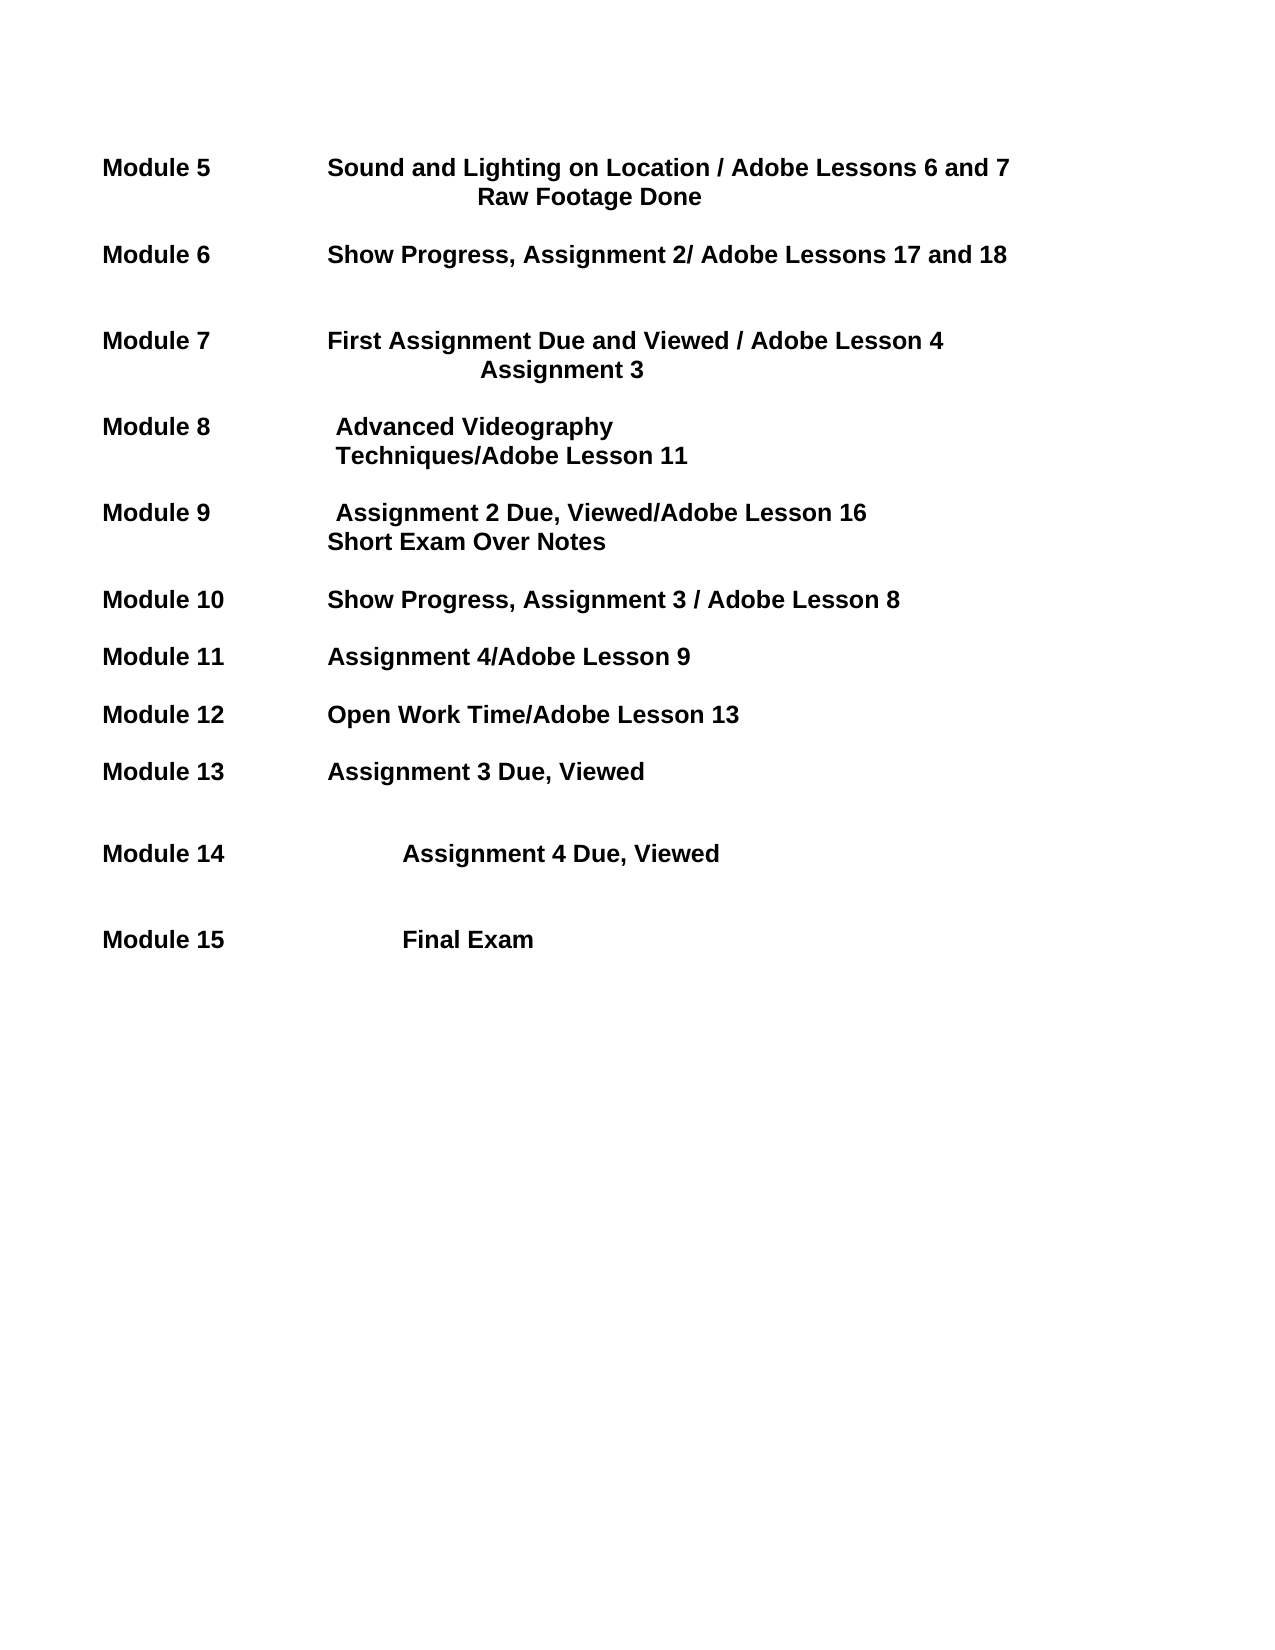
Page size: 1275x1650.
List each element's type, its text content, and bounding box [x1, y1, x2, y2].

text Module 14 Assignment 4 Due, Viewed [102, 838, 1206, 867]
text Module 8 Advanced Videography [102, 412, 1206, 441]
text Module 12 Open Work Time/Adobe Lesson 13 [102, 699, 1206, 728]
text Module 10 Show Progress, Assignment 3 / Adobe Lesson 8 [102, 584, 1206, 613]
text Module 5 Sound and Lighting on Location / Adobe Lessons 6 and 7 [102, 153, 1206, 182]
text Module 11 Assignment 4/Adobe Lesson 9 [102, 642, 1206, 671]
text Module 7 First Assignment Due and Viewed / Adobe Lesson 4 [102, 326, 1206, 354]
text Module 6 Show Progress, Assignment 2/ Adobe Lessons 17 and 18 [102, 239, 1206, 268]
text Module 15 Final Exam [102, 925, 1206, 953]
text Module 13 Assignment 3 Due, Viewed [102, 757, 1206, 786]
text Assignment 3 [102, 354, 1206, 383]
text Raw Footage Done [102, 182, 1206, 211]
text Techniques/Adobe Lesson 11 [102, 441, 1206, 469]
text Short Exam Over Notes [102, 527, 1206, 556]
text Module 9 Assignment 2 Due, Viewed/Adobe Lesson 16 [102, 498, 1206, 527]
